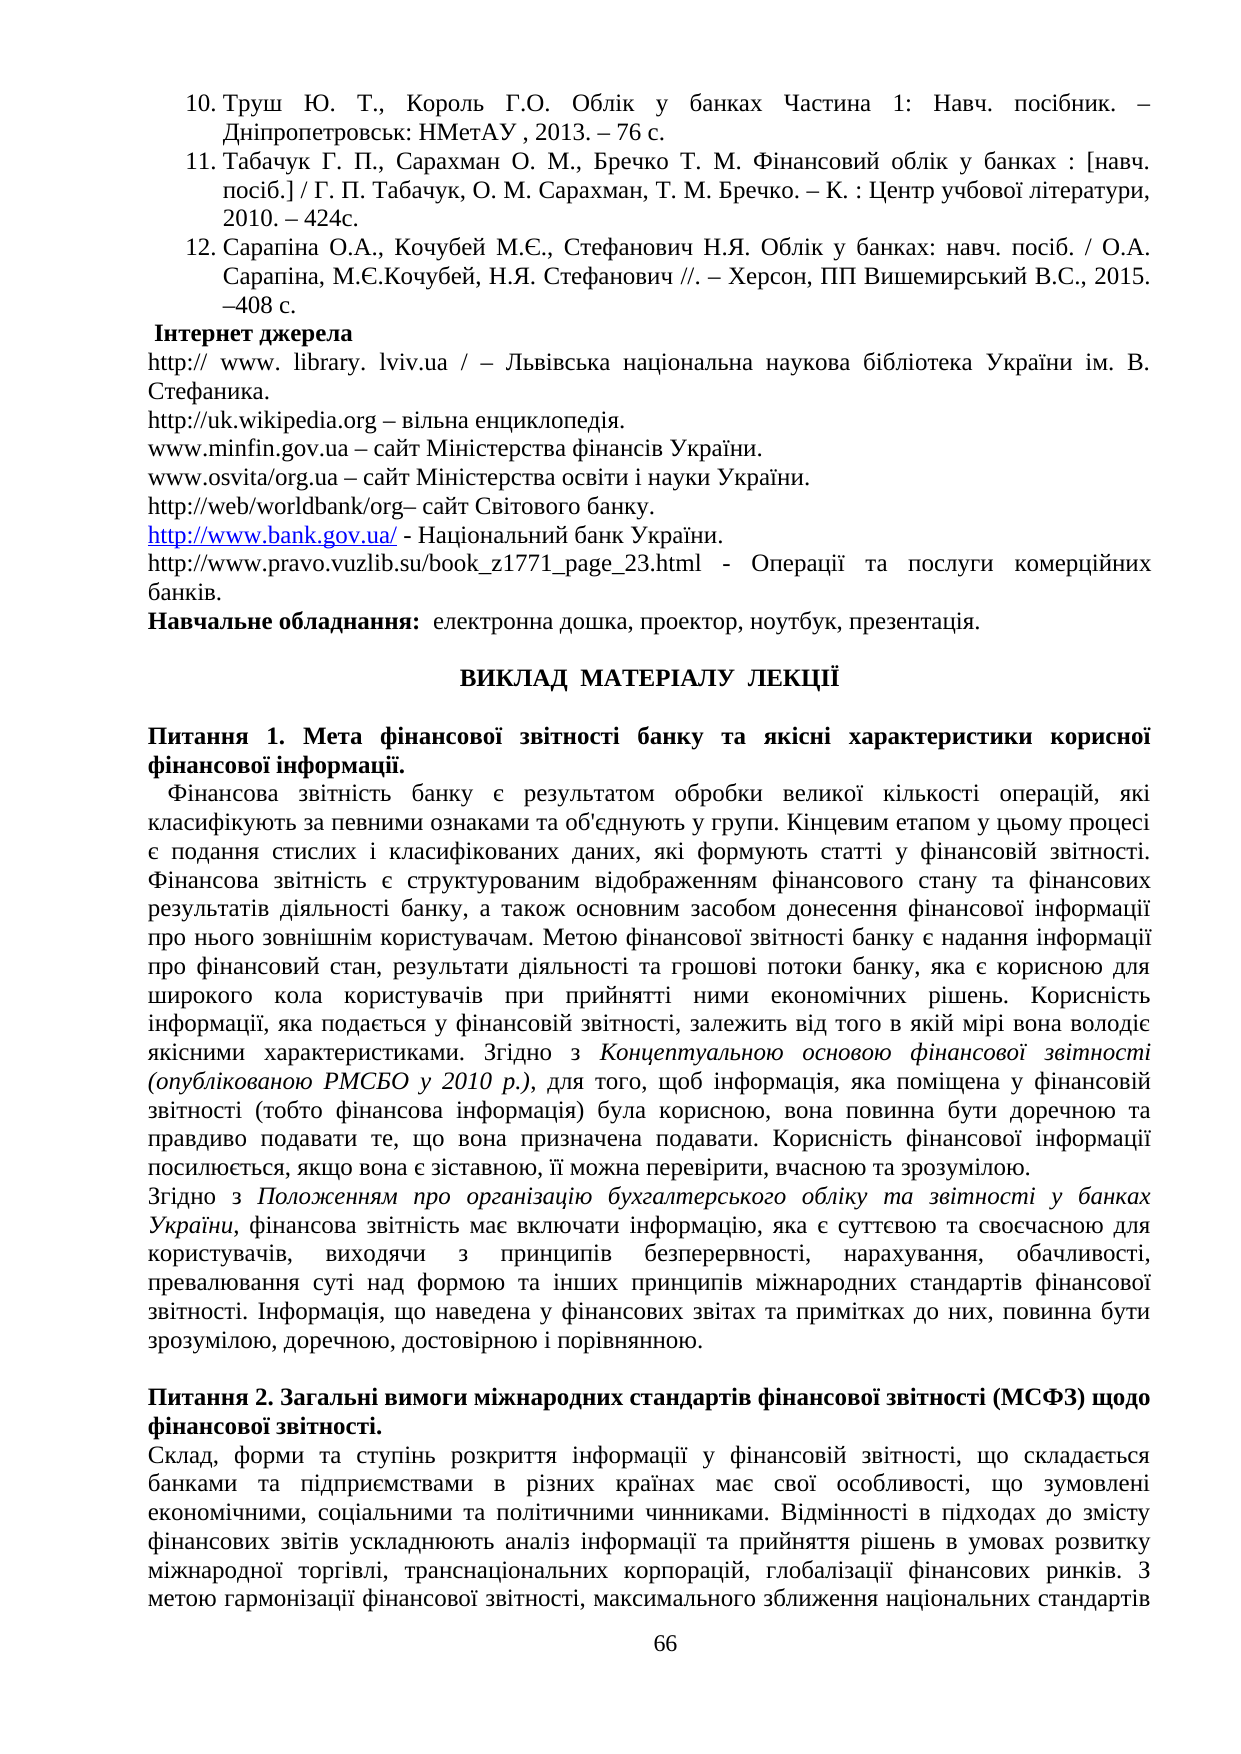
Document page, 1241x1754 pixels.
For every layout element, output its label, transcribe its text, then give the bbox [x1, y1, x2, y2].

list Труш Ю. Т., Король Г.О. Облік у банках Частина 1: Навч. посібник. – Дніпропетровськ: НМетАУ , 2013. – 76 с. [185, 88, 1152, 146]
text http://uk.wikipedia.org – вільна енциклопедія. [148, 405, 1152, 433]
list Сарапіна О.А., Кочубей М.Є., Стефанович Н.Я. Облік у банках: навч. посіб. / О.А. Сарапіна, М.Є.Кочубей, Н.Я. Стефанович //. – Херсон, ПП Вишемирський В.С., 2015. –408 с. [185, 232, 1152, 318]
text ВИКЛАД МАТЕРІАЛУ ЛЕКЦІЇ [148, 663, 1152, 692]
text Навчальне обладнання: електронна дошка, проектор, ноутбук, презентація. [148, 606, 1152, 635]
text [148, 1440, 1152, 1612]
text Фінансова звітність банку є результатом обробки великої кількості операцій, які класифікують за певними ознаками та об'єднують у групи. Кінцевим етапом у цьому процесі є подання стислих і класифікованих даних, які формують статті у фінансовій звітності. Фінансова звітність є структурованим відображенням фінансового стану та фінансових результатів діяльності банку, а також основним засобом донесення фінансової інформації про нього зовнішнім користувачам. Метою фінансової звітності банку є надання інформації про фінансовий стан, результати діяльності та грошові потоки банку, яка є корисною для широкого кола користувачів при прийнятті ними економічних рішень. Корисність інформації, яка подається у фінансовій звітності, залежить від того в якій мірі вона володіє якісними характеристиками. Згідно з Концептуальною основою фінансової звітності (опублікованою РМСБО у 2010 р.), для того, щоб інформація, яка поміщена у фінансовій звітності (тобто фінансова інформація) була корисною, вона повинна бути доречною та правдиво подавати те, що вона призначена подавати. Корисність фінансової інформації посилюється, якщо вона є зіставною, її можна перевірити, вчасною та зрозумілою. [148, 778, 1152, 1181]
text http://www.bank.gov.ua/ - Національний банк України. [148, 520, 1152, 548]
text Питання 2. Загальні вимоги міжнародних стандартів фінансової звітності (МСФЗ) щодо фінансової звітності. [148, 1382, 1152, 1440]
text Інтернет джерела [148, 318, 1152, 347]
text www.minfin.gov.ua – сайт Міністерства фінансів України. [148, 433, 1152, 462]
text http://www.pravo.vuzlib.su/book_z1771_page_23.html - Операції та послуги комерційних банків. [148, 548, 1152, 606]
text Згідно з Положенням про організацію бухгалтерського обліку та звітності у банках України, фінансова звітність має включати інформацію, яка є суттєвою та своєчасною для користувачів, виходячи з принципів безперервності, нарахування, обачливості, превалювання суті над формою та інших принципів міжнародних стандартів фінансової звітності. Інформація, що наведена у фінансових звітах та примітках до них, повинна бути зрозумілою, доречною, достовірною і порівнянною. [148, 1181, 1152, 1353]
text http:// www. library. lviv.ua / – Львівська національна наукова бібліотека України ім. В. Стефаника. [148, 347, 1152, 405]
list Табачук Г. П., Сарахман О. М., Бречко Т. М. Фінансовий облік у банках : [навч. посіб.] / Г. П. Табачук, О. М. Сарахман, Т. М. Бречко. – К. : Центр учбової літератури, 2010. – 424с. [185, 146, 1152, 232]
text Питання 1. Мета фінансової звітності банку та якісні характеристики корисної фінансової інформації. [148, 721, 1152, 778]
text www.osvita/org.ua – сайт Міністерства освіти і науки України. [148, 462, 1152, 491]
text http://web/worldbank/org– сайт Світового банку. [148, 491, 1152, 520]
